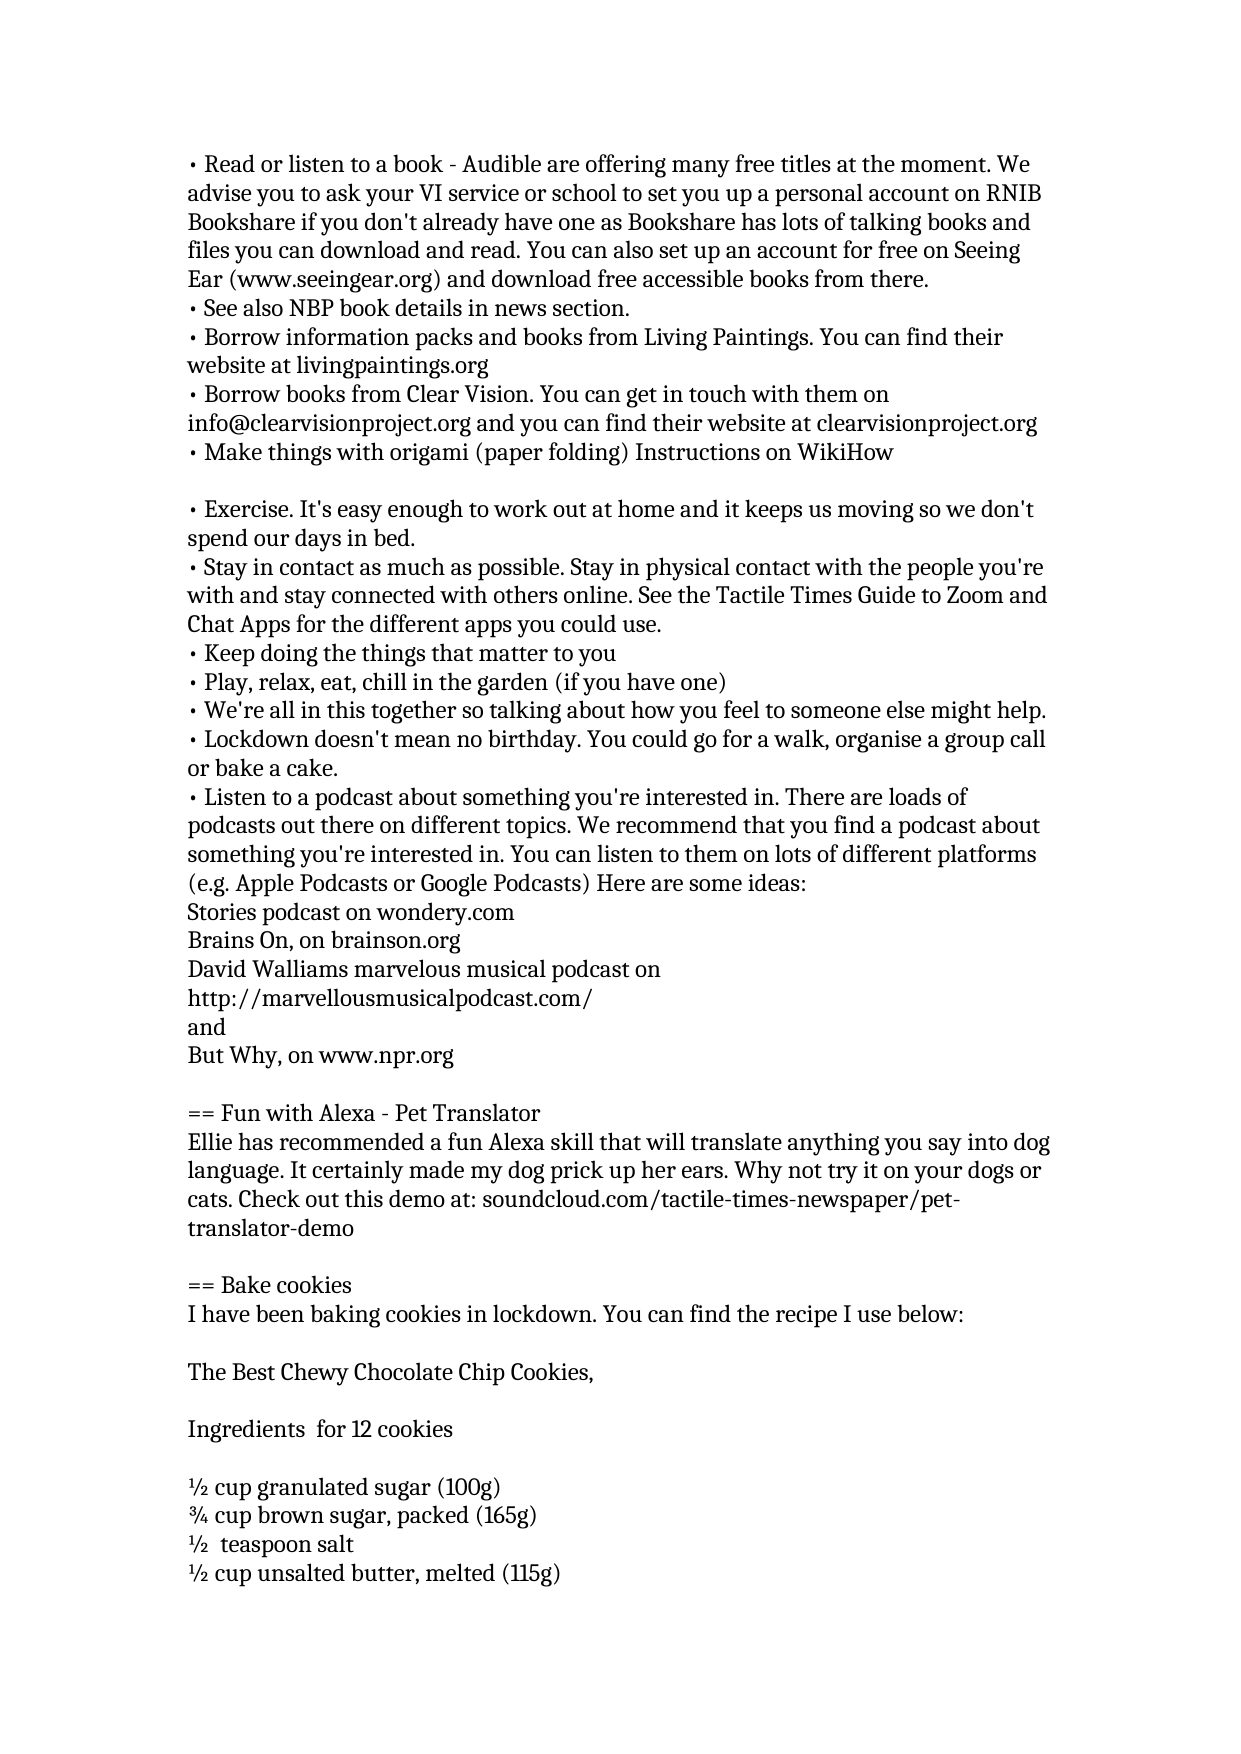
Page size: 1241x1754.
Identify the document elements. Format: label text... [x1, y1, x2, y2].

text • We're all in this together so talking about how you feel to someone else might help. [187, 696, 1053, 725]
text ½ teaspoon salt [187, 1530, 1053, 1559]
text • Borrow books from Clear Vision. You can get in touch with them on info@clearvisionproject.org and you can find their website at clearvisionproject.org [187, 380, 1053, 437]
text and [187, 1012, 1053, 1041]
text • Stay in contact as much as possible. Stay in physical contact with the people you're with and stay connected with others online. See the Tactile Times Guide to Zoom and Chat Apps for the different apps you could use. [187, 552, 1053, 639]
text • Keep doing the things that matter to you [187, 639, 1053, 667]
text ½ cup unsalted butter, melted (115g) [187, 1559, 1053, 1587]
text • Borrow information packs and books from Living Paintings. You can find their website at livingpaintings.org [187, 322, 1053, 380]
text David Walliams marvelous musical podcast on http://marvellousmusicalpodcast.com/ [187, 955, 1053, 1012]
text • Play, relax, eat, chill in the garden (if you have one) [187, 667, 1053, 696]
text • Read or listen to a book - Audible are offering many free titles at the moment. We advise you to ask your VI service or school to set you up a personal account on RNIB Bookshare if you don't already have one as Bookshare has lots of talking books and files you can download and read. You can also set up an account for free on Seeing Ear (www.seeingear.org) and download free accessible books from there. [187, 150, 1053, 294]
text Ingredients for 12 cookies [187, 1415, 1053, 1444]
text The Best Chewy Chocolate Chip Cookies, [187, 1357, 1053, 1386]
text • Make things with origami (paper folding) Instructions on WikiHow [187, 437, 1053, 466]
text • See also NBP book details in news section. [187, 294, 1053, 322]
text ¾ cup brown sugar, packed (165g) [187, 1501, 1053, 1530]
text Ellie has recommended a fun Alexa skill that will translate anything you say into dog language. It certainly made my dog prick up her ears. Why not try it on your dogs or cats. Check out this demo at: soundcloud.com/tactile-times-newspaper/pet-translator-demo [187, 1127, 1053, 1242]
text Brains On, on brainson.org [187, 926, 1053, 955]
text == Bake cookies [187, 1271, 1053, 1300]
text Stories podcast on wondery.com [187, 897, 1053, 926]
text I have been baking cookies in lockdown. You can find the recipe I use below: [187, 1300, 1053, 1329]
text But Why, on www.npr.org [187, 1041, 1053, 1070]
text ½ cup granulated sugar (100g) [187, 1472, 1053, 1501]
text • Lockdown doesn't mean no birthday. You could go for a walk, organise a group call or bake a cake. [187, 725, 1053, 782]
text • Exercise. It's easy enough to work out at home and it keeps us moving so we don't spend our days in bed. [187, 495, 1053, 552]
text • Listen to a podcast about something you're interested in. There are loads of podcasts out there on different topics. We recommend that you find a podcast about something you're interested in. You can listen to them on lots of different platforms (e.g. Apple Podcasts or Google Podcasts) Here are some ideas: [187, 782, 1053, 897]
text == Fun with Alexa - Pet Translator [187, 1099, 1053, 1127]
